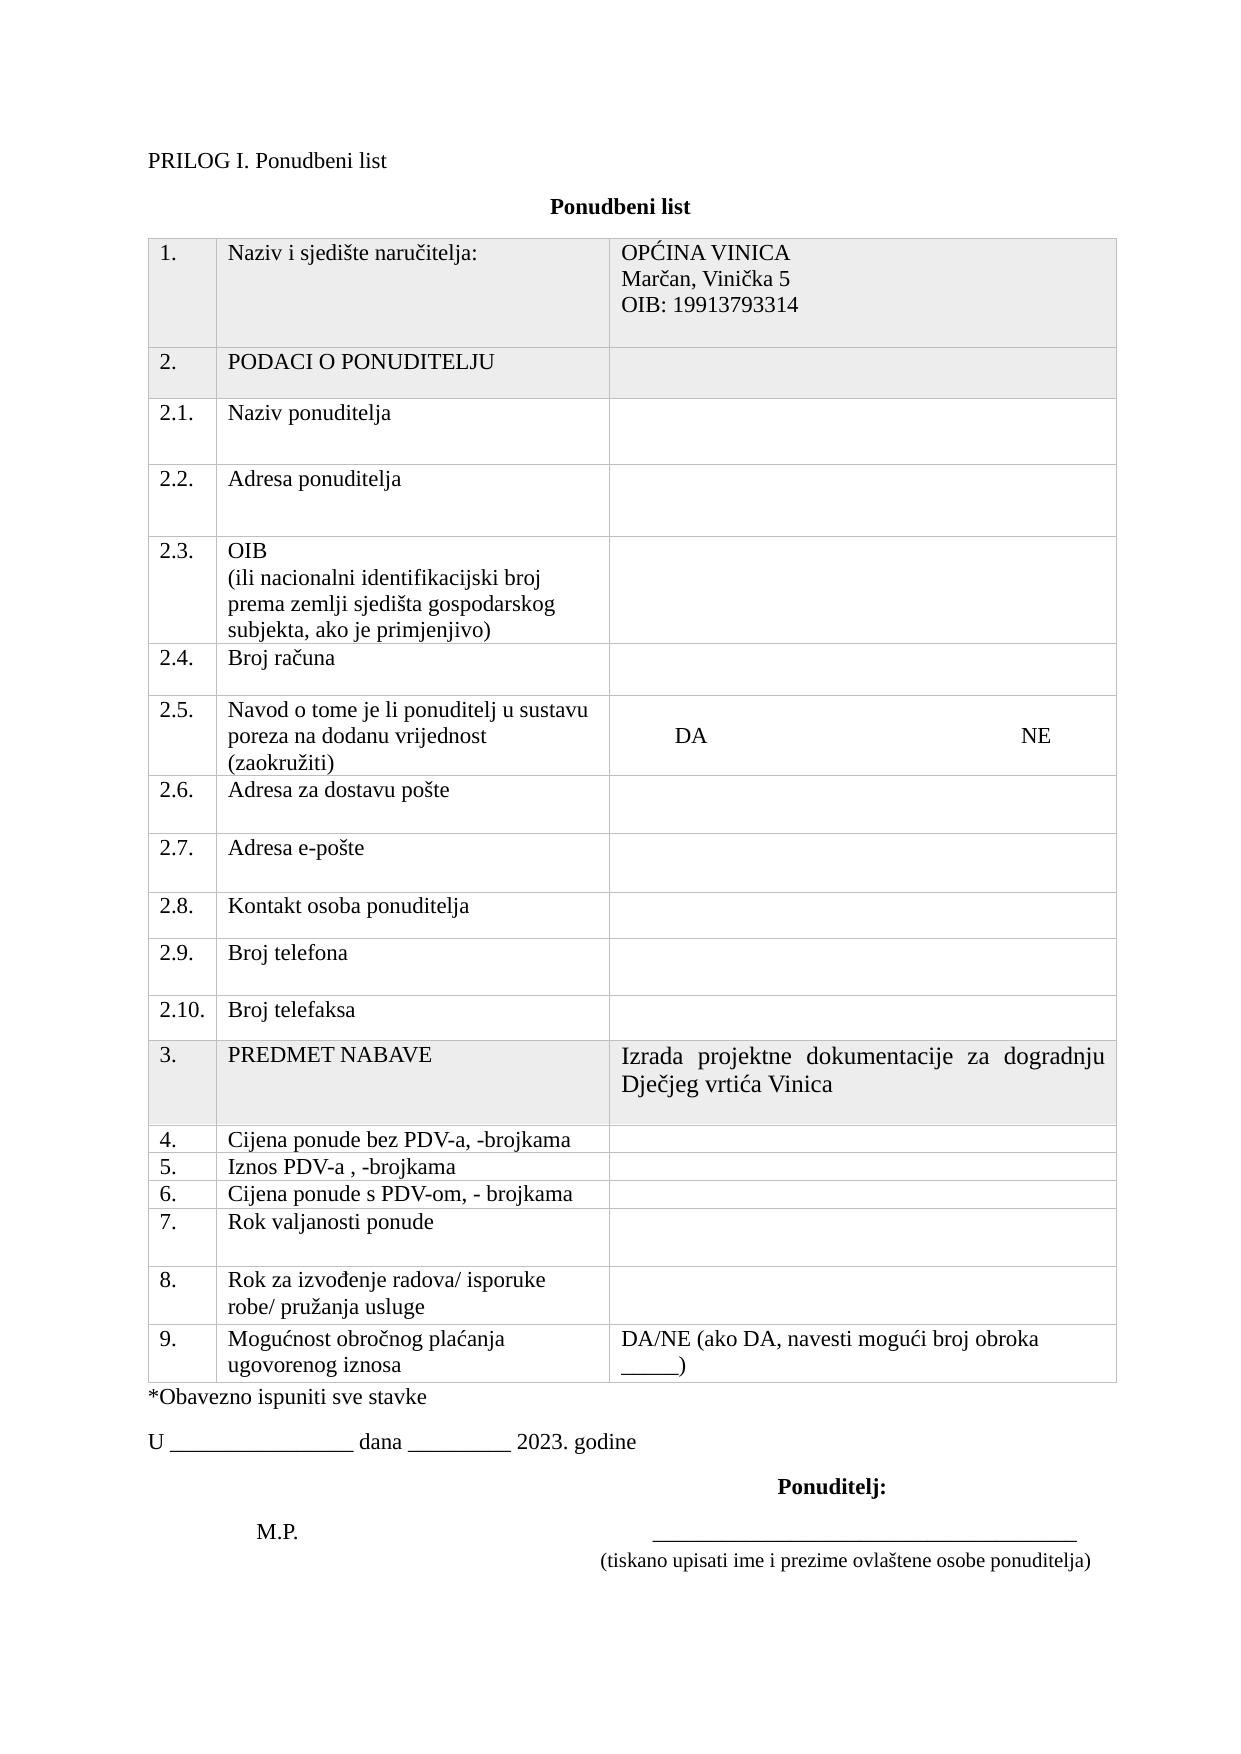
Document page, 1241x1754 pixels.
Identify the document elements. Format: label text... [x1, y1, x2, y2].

table_cell [610, 537, 1116, 643]
table_cell [610, 996, 1116, 1040]
text U ________________ dana _________ 2023. godine [148, 1428, 1093, 1454]
table_cell Rok za izvođenje radova/ isporuke robe/ pružanja usluge [217, 1267, 609, 1324]
table_cell 2.8. [149, 893, 216, 938]
table_cell Naziv ponuditelja [217, 399, 609, 464]
table_cell [610, 1209, 1116, 1266]
text *Obavezno ispuniti sve stavke [148, 1383, 1093, 1409]
table_cell [610, 399, 1116, 464]
table_cell 6. [149, 1181, 216, 1207]
table_cell 2.3. [149, 537, 216, 643]
table_cell [610, 776, 1116, 833]
table_cell Izrada projektne dokumentacije za dogradnju Dječjeg vrtića Vinica [610, 1041, 1116, 1124]
table_cell [610, 834, 1116, 892]
table_cell [610, 1267, 1116, 1324]
table_cell OIB (ili nacionalni identifikacijski broj prema zemlji sjedišta gospodarskog subjekta, ako je primjenjivo) [217, 537, 609, 643]
table_cell 2.9. [149, 939, 216, 995]
table_cell [610, 893, 1116, 938]
table_cell 5. [149, 1153, 216, 1179]
table_cell 7. [149, 1209, 216, 1266]
table_cell Iznos PDV-a , -brojkama [217, 1153, 609, 1179]
table_cell Broj računa [217, 644, 609, 695]
table_cell Adresa e-pošte [217, 834, 609, 892]
table_cell [610, 348, 1116, 398]
table_cell DA/NE (ako DA, navesti mogući broj obroka _____) [610, 1325, 1116, 1382]
table_header Naziv i sjedište naručitelja: [217, 239, 609, 347]
table_cell 4. [149, 1126, 216, 1152]
table_cell Cijena ponude s PDV-om, - brojkama [217, 1181, 609, 1207]
table_cell Mogućnost obročnog plaćanja ugovorenog iznosa [217, 1325, 609, 1382]
table_cell 8. [149, 1267, 216, 1324]
text PRILOG I. Ponudbeni list [148, 148, 1093, 174]
text Ponuditelj: [148, 1473, 1093, 1499]
table_cell Adresa za dostavu pošte [217, 776, 609, 833]
table_cell PREDMET NABAVE [217, 1041, 609, 1124]
table_cell 2.4. [149, 644, 216, 695]
table_cell 2.7. [149, 834, 216, 892]
table_cell Adresa ponuditelja [217, 465, 609, 536]
table_cell 2. [149, 348, 216, 398]
table_cell [610, 1153, 1116, 1179]
table_cell [610, 465, 1116, 536]
table_header OPĆINA VINICA Marčan, Vinička 5 OIB: 19913793314 [610, 239, 1116, 347]
table_cell Navod o tome je li ponuditelj u sustavu poreza na dodanu vrijednost (zaokružiti) [217, 696, 609, 775]
table_cell Kontakt osoba ponuditelja [217, 893, 609, 938]
table_cell [610, 939, 1116, 995]
table_cell 2.2. [149, 465, 216, 536]
table_header 1. [149, 239, 216, 347]
table_cell [610, 644, 1116, 695]
table_cell 2.6. [149, 776, 216, 833]
text Ponudbeni list [148, 193, 1093, 219]
table_cell Broj telefaksa [217, 996, 609, 1040]
table_cell Broj telefona [217, 939, 609, 995]
text M.P. _____________________________________ (tiskano upisati ime i prezime ovlaštene osobe ponuditelja) [148, 1518, 1093, 1573]
table_cell 2.1. [149, 399, 216, 464]
table_cell [610, 1181, 1116, 1207]
table_cell DA NE [610, 696, 1116, 775]
table_cell 2.5. [149, 696, 216, 775]
table_cell [610, 1126, 1116, 1152]
table_cell Cijena ponude bez PDV-a, -brojkama [217, 1126, 609, 1152]
table_cell 2.10. [149, 996, 216, 1040]
table_cell PODACI O PONUDITELJU [217, 348, 609, 398]
table_cell 3. [149, 1041, 216, 1124]
table_cell Rok valjanosti ponude [217, 1209, 609, 1266]
table_cell 9. [149, 1325, 216, 1382]
